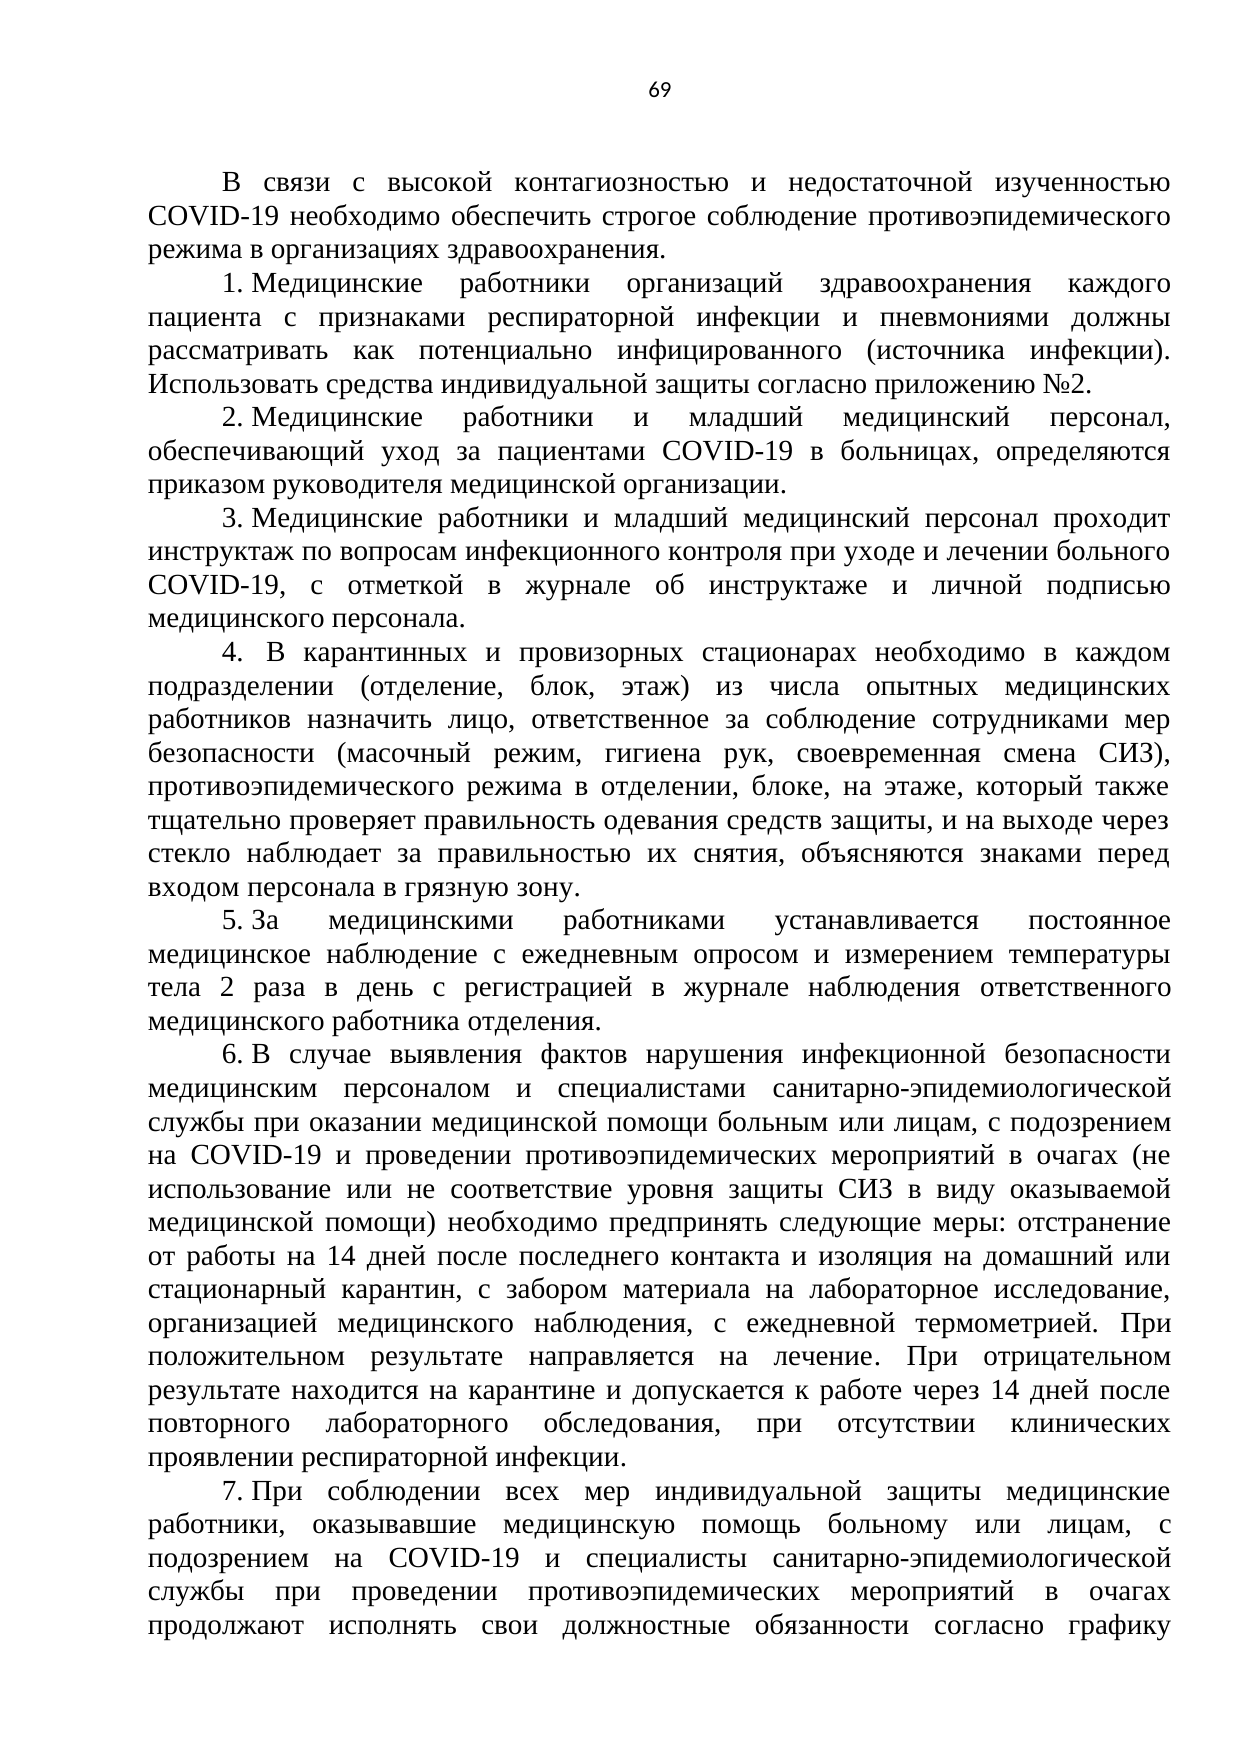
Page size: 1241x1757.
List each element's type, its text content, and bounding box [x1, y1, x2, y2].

list Медицинские работники и младший медицинский персонал, обеспечивающий уход за пациентами COVID-19 в больницах, определяются приказом руководителя медицинской организации. [148, 399, 1171, 500]
list За медицинскими работниками устанавливается постоянное медицинское наблюдение с ежедневным опросом и измерением температуры тела 2 раза в день с регистрацией в журнале наблюдения ответственного медицинского работника отделения. [148, 902, 1171, 1037]
list Медицинские работники и младший медицинский персонал проходит инструктаж по вопросам инфекционного контроля при уходе и лечении больного COVID-19, с отметкой в журнале об инструктаже и личной подписью медицинского персонала. [148, 500, 1171, 634]
list В карантинных и провизорных стационарах необходимо в каждом подразделении (отделение, блок, этаж) из числа опытных медицинских работников назначить лицо, ответственное за соблюдение сотрудниками мер безопасности (масочный режим, гигиена рук, своевременная смена СИЗ), противоэпидемического режима в отделении, блоке, на этаже, который также тщательно проверяет правильность одевания средств защиты, и на выходе через стекло наблюдает за правильностью их снятия, объясняются знаками перед входом персонала в грязную зону. [148, 634, 1171, 902]
text В связи с высокой контагиозностью и недостаточной изученностью COVID-19 необходимо обеспечить строгое соблюдение противоэпидемического режима в организациях здравоохранения. [148, 164, 1171, 265]
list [148, 1473, 1171, 1640]
list Медицинские работники организаций здравоохранения каждого пациента с признаками респираторной инфекции и пневмониями должны рассматривать как потенциально инфицированного (источника инфекции). Использовать средства индивидуальной защиты согласно приложению №2. [148, 265, 1171, 399]
list В случае выявления фактов нарушения инфекционной безопасности медицинским персоналом и специалистами санитарно-эпидемиологической службы при оказании медицинской помощи больным или лицам, с подозрением на COVID-19 и проведении противоэпидемических мероприятий в очагах (не использование или не соответствие уровня защиты СИЗ в виду оказываемой медицинской помощи) необходимо предпринять следующие меры: отстранение от работы на 14 дней после последнего контакта и изоляция на домашний или стационарный карантин, с забором материала на лабораторное исследование, организацией медицинского наблюдения, с ежедневной термометрией. При положительном результате направляется на лечение. При отрицательном результате находится на карантине и допускается к работе через 14 дней после повторного лабораторного обследования, при отсутствии клинических проявлении респираторной инфекции. [148, 1037, 1171, 1473]
